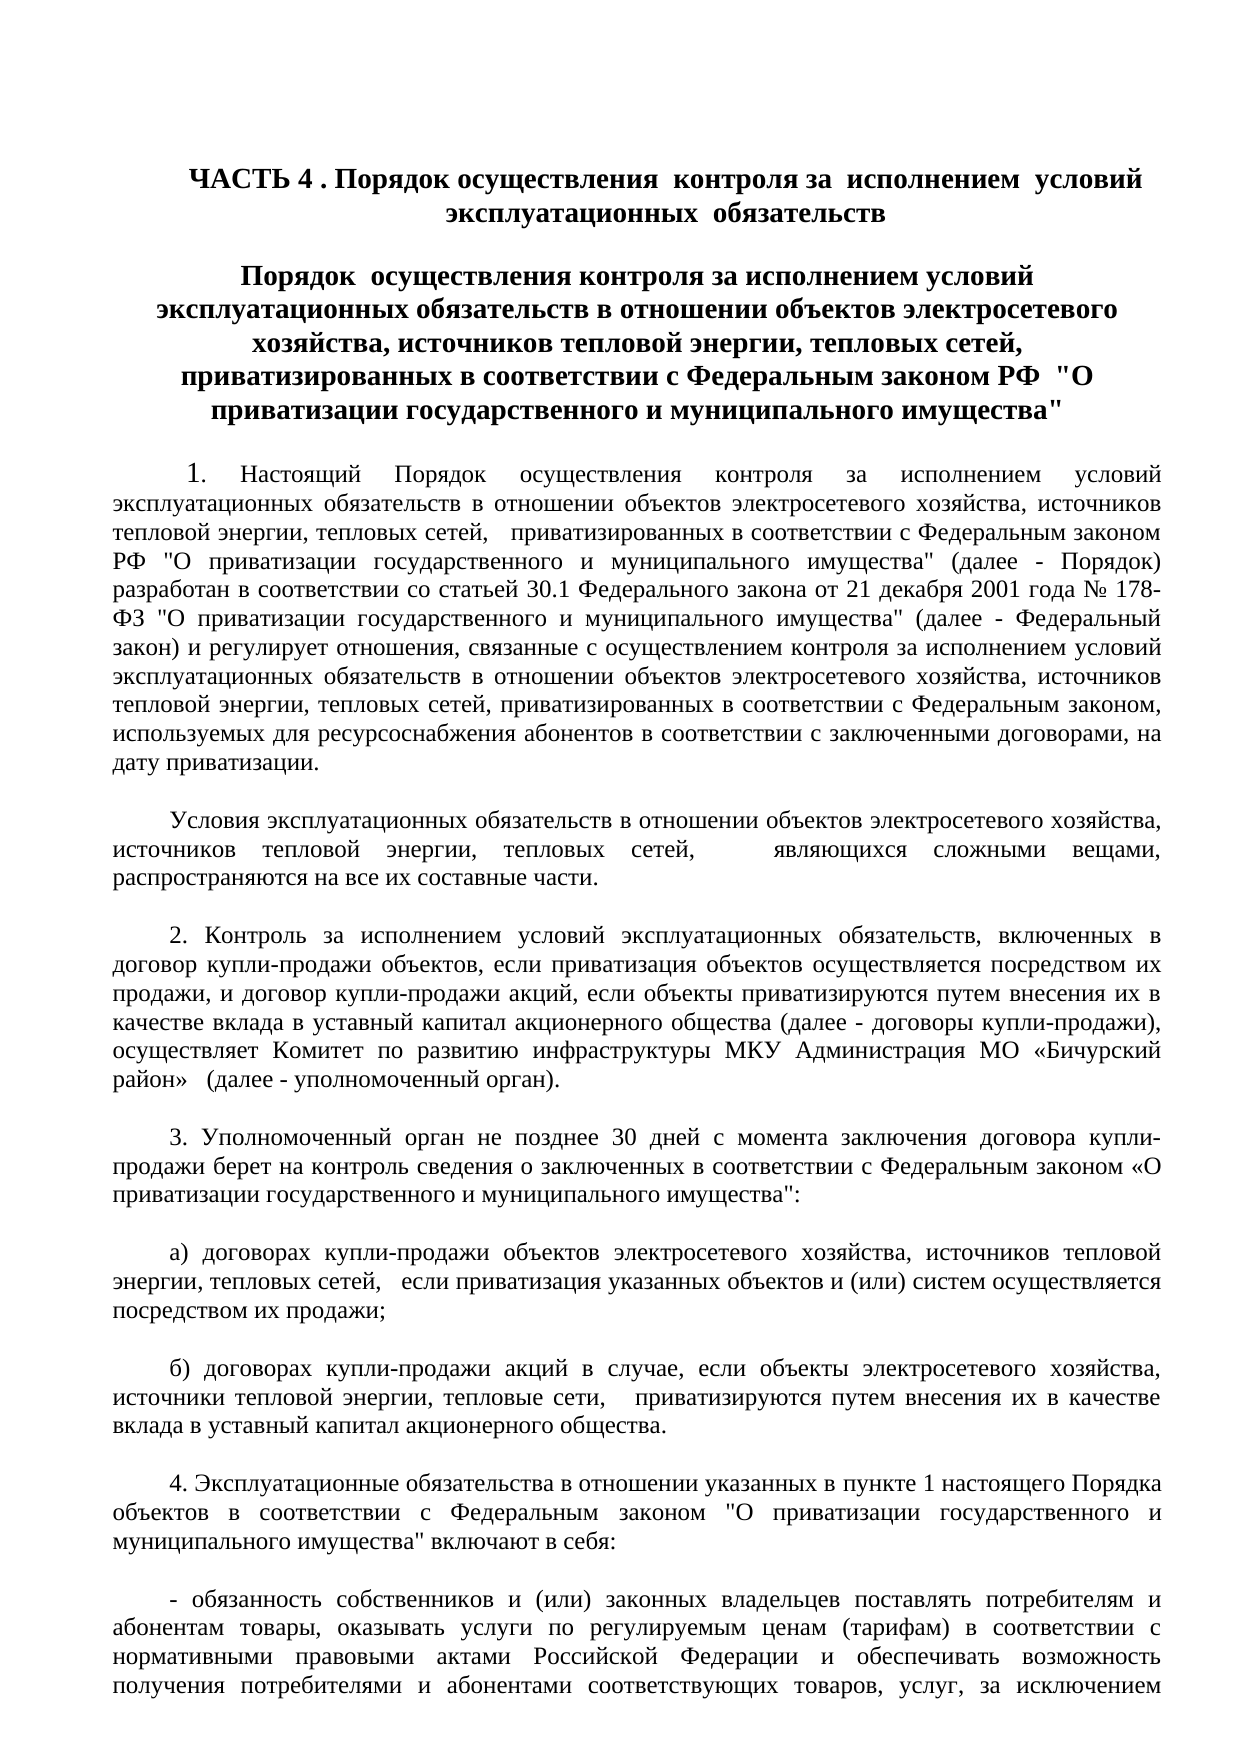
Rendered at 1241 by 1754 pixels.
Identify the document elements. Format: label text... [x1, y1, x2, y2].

text а) договорах купли-продажи объектов электросетевого хозяйства, источников тепловой энергии, тепловых сетей, если приватизация указанных объектов и (или) систем осуществляется посредством их продажи; [112, 1237, 1162, 1324]
text 2. Контроль за исполнением условий эксплуатационных обязательств, включенных в договор купли-продажи объектов, если приватизация объектов осуществляется посредством их продажи, и договор купли-продажи акций, если объекты приватизируются путем внесения их в качестве вклада в уставный капитал акционерного общества (далее - договоры купли-продажи), осуществляет Комитет по развитию инфраструктуры МКУ Администрация МО «Бичурский район» (далее - уполномоченный орган). [112, 920, 1162, 1093]
text Порядок осуществления контроля за исполнением условий эксплуатационных обязательств в отношении объектов электросетевого хозяйства, источников тепловой энергии, тепловых сетей, приватизированных в соответствии с Федеральным законом РФ "О приватизации государственного и муниципального имущества" [112, 258, 1162, 426]
text 1. Настоящий Порядок осуществления контроля за исполнением условий эксплуатационных обязательств в отношении объектов электросетевого хозяйства, источников тепловой энергии, тепловых сетей, приватизированных в соответствии с Федеральным законом РФ "О приватизации государственного и муниципального имущества" (далее - Порядок) разработан в соответствии со статьей 30.1 Федерального закона от 21 декабря 2001 года № 178-ФЗ "О приватизации государственного и муниципального имущества" (далее - Федеральный закон) и регулирует отношения, связанные с осуществлением контроля за исполнением условий эксплуатационных обязательств в отношении объектов электросетевого хозяйства, источников тепловой энергии, тепловых сетей, приватизированных в соответствии с Федеральным законом, используемых для ресурсоснабжения абонентов в соответствии с заключенными договорами, на дату приватизации. [112, 455, 1162, 776]
text ЧАСТЬ 4 . Порядок осуществления контроля за исполнением условий эксплуатационных обязательств [169, 162, 1162, 229]
text 3. Уполномоченный орган не позднее 30 дней с момента заключения договора купли-продажи берет на контроль сведения о заключенных в соответствии с Федеральным законом «О приватизации государственного и муниципального имущества": [112, 1122, 1162, 1208]
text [112, 1584, 1162, 1699]
text 4. Эксплуатационные обязательства в отношении указанных в пункте 1 настоящего Порядка объектов в соответствии с Федеральным законом "О приватизации государственного и муниципального имущества" включают в себя: [112, 1468, 1162, 1554]
text Условия эксплуатационных обязательств в отношении объектов электросетевого хозяйства, источников тепловой энергии, тепловых сетей, являющихся сложными вещами, распространяются на все их составные части. [112, 805, 1162, 891]
text б) договорах купли-продажи акций в случае, если объекты электросетевого хозяйства, источники тепловой энергии, тепловые сети, приватизируются путем внесения их в качестве вклада в уставный капитал акционерного общества. [112, 1353, 1162, 1439]
